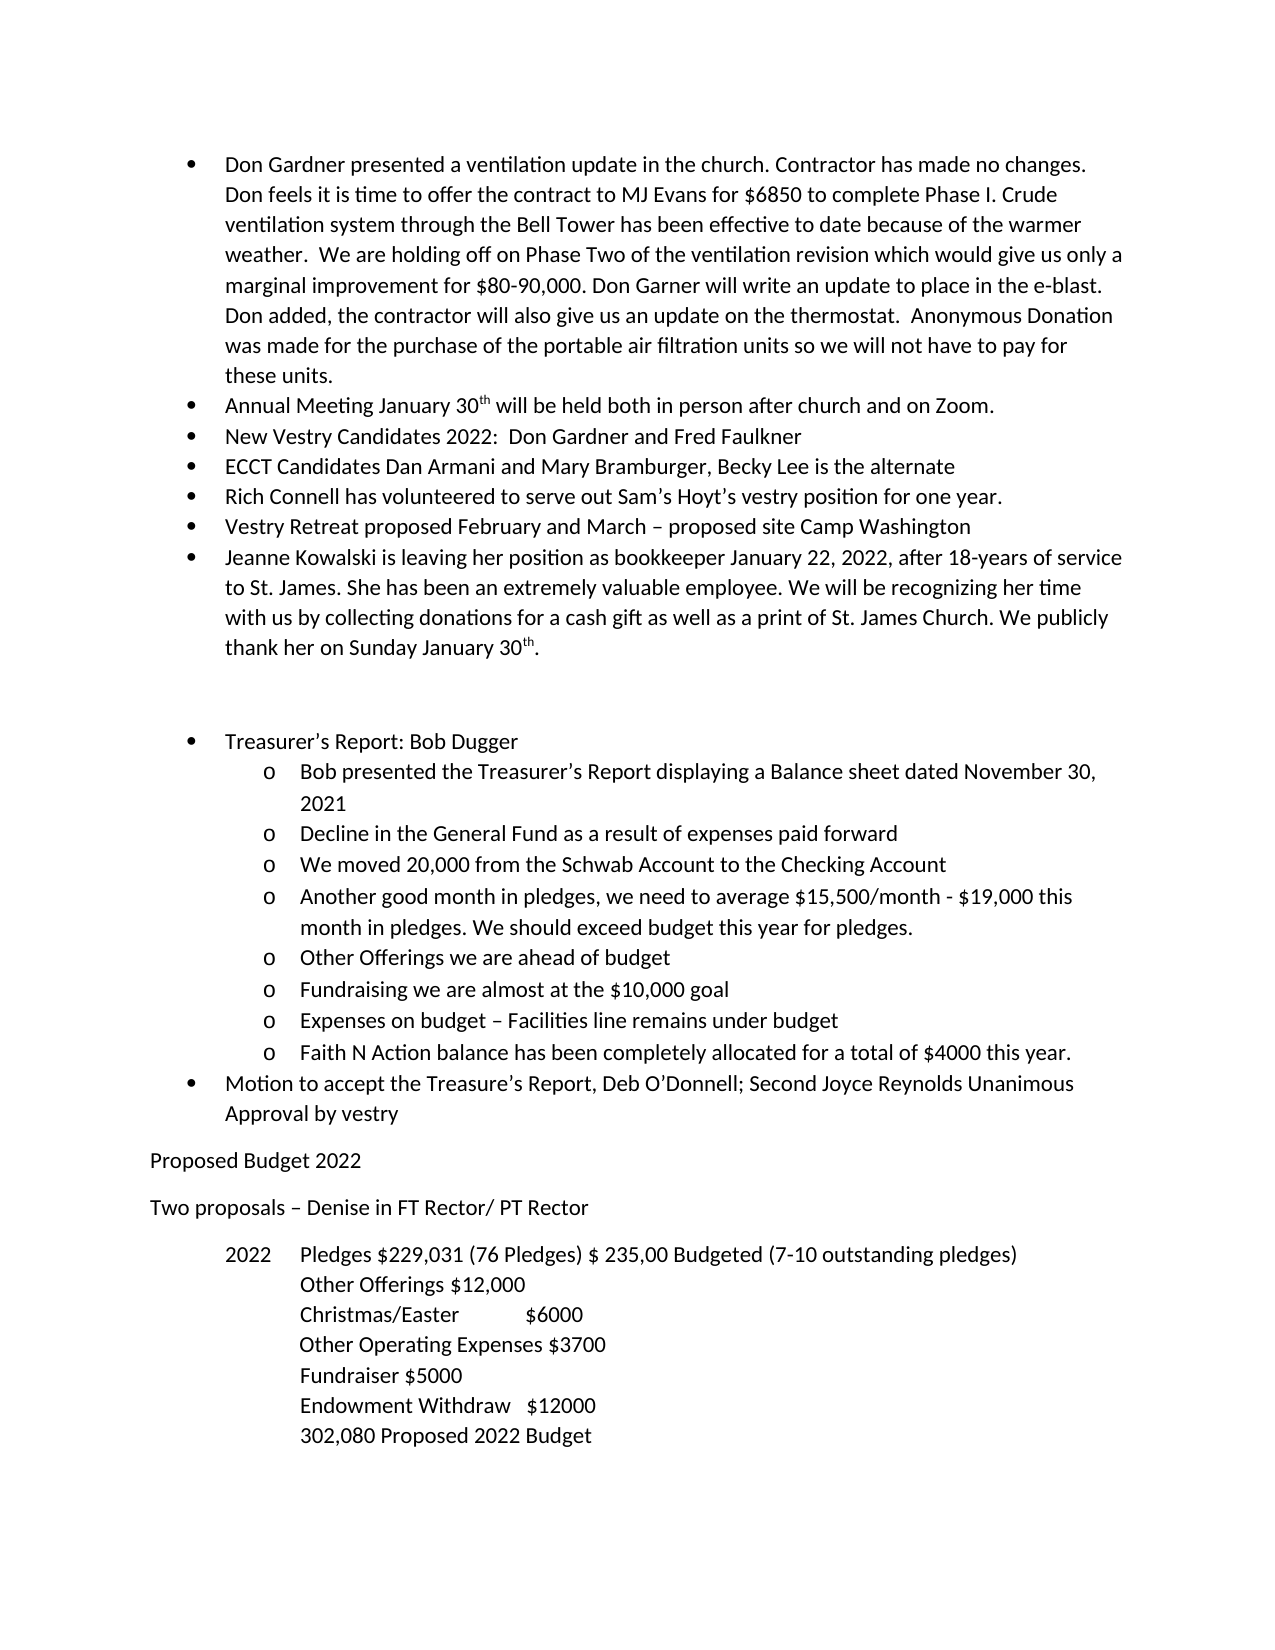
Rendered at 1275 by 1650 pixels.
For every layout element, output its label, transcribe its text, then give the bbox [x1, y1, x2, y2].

text Fundraiser $5000 [225, 1361, 1125, 1389]
list Vestry Retreat proposed February and March – proposed site Camp Washington [187, 512, 1125, 541]
text Proposed Budget 2022 [150, 1146, 1125, 1174]
list Other Offerings we are ahead of budget [262, 943, 1125, 972]
list Faith N Action balance has been completely allocated for a total of $4000 this year. [262, 1038, 1125, 1067]
text Endowment Withdraw $12000 [225, 1391, 1125, 1419]
list Bob presented the Treasurer’s Report displaying a Balance sheet dated November 30, 2021 [262, 757, 1125, 817]
list ECCT Candidates Dan Armani and Mary Bramburger, Becky Lee is the alternate [187, 452, 1125, 480]
text Other Offerings $12,000 [150, 1270, 1125, 1298]
list Rich Connell has volunteered to serve out Sam’s Hoyt’s vestry position for one year. [187, 482, 1125, 510]
list Treasurer’s Report: Bob Dugger [187, 727, 1125, 755]
text Christmas/Easter $6000 [150, 1300, 1125, 1328]
list Motion to accept the Treasure’s Report, Deb O’Donnell; Second Joyce Reynolds Unanimous Approval by vestry [187, 1069, 1125, 1127]
text 2022 Pledges $229,031 (76 Pledges) $ 235,00 Budgeted (7-10 outstanding pledges) [150, 1240, 1125, 1268]
text 302,080 Proposed 2022 Budget [225, 1421, 1125, 1449]
list Decline in the General Fund as a result of expenses paid forward [262, 819, 1125, 848]
list We moved 20,000 from the Schwab Account to the Checking Account [262, 850, 1125, 879]
text Two proposals – Denise in FT Rector/ PT Rector [150, 1193, 1125, 1221]
list New Vestry Candidates 2022: Don Gardner and Fred Faulkner [187, 422, 1125, 450]
list Expenses on budget – Facilities line remains under budget [262, 1006, 1125, 1035]
list Fundraising we are almost at the $10,000 goal [262, 975, 1125, 1004]
list Don Gardner presented a ventilation update in the church. Contractor has made no changes. Don feels it is time to offer the contract to MJ Evans for $6850 to complete Phase I. Crude ventilation system through the Bell Tower has been effective to date because of the warmer weather. We are holding off on Phase Two of the ventilation revision which would give us only a marginal improvement for $80-90,000. Don Garner will write an update to place in the e-blast. Don added, the contractor will also give us an update on the thermostat. Anonymous Donation was made for the purchase of the portable air filtration units so we will not have to pay for these units. [187, 150, 1125, 389]
list Another good month in pledges, we need to average $15,500/month - $19,000 this month in pledges. We should exceed budget this year for pledges. [262, 882, 1125, 941]
list Annual Meeting January 30th will be held both in person after church and on Zoom. [187, 392, 1125, 420]
list Jeanne Kowalski is leaving her position as bookkeeper January 22, 2022, after 18-years of service to St. James. She has been an extremely valuable employee. We will be recognizing her time with us by collecting donations for a cash gift as well as a print of St. James Church. We publicly thank her on Sunday January 30th. [187, 543, 1125, 661]
text Other Operating Expenses $3700 [150, 1331, 1125, 1359]
